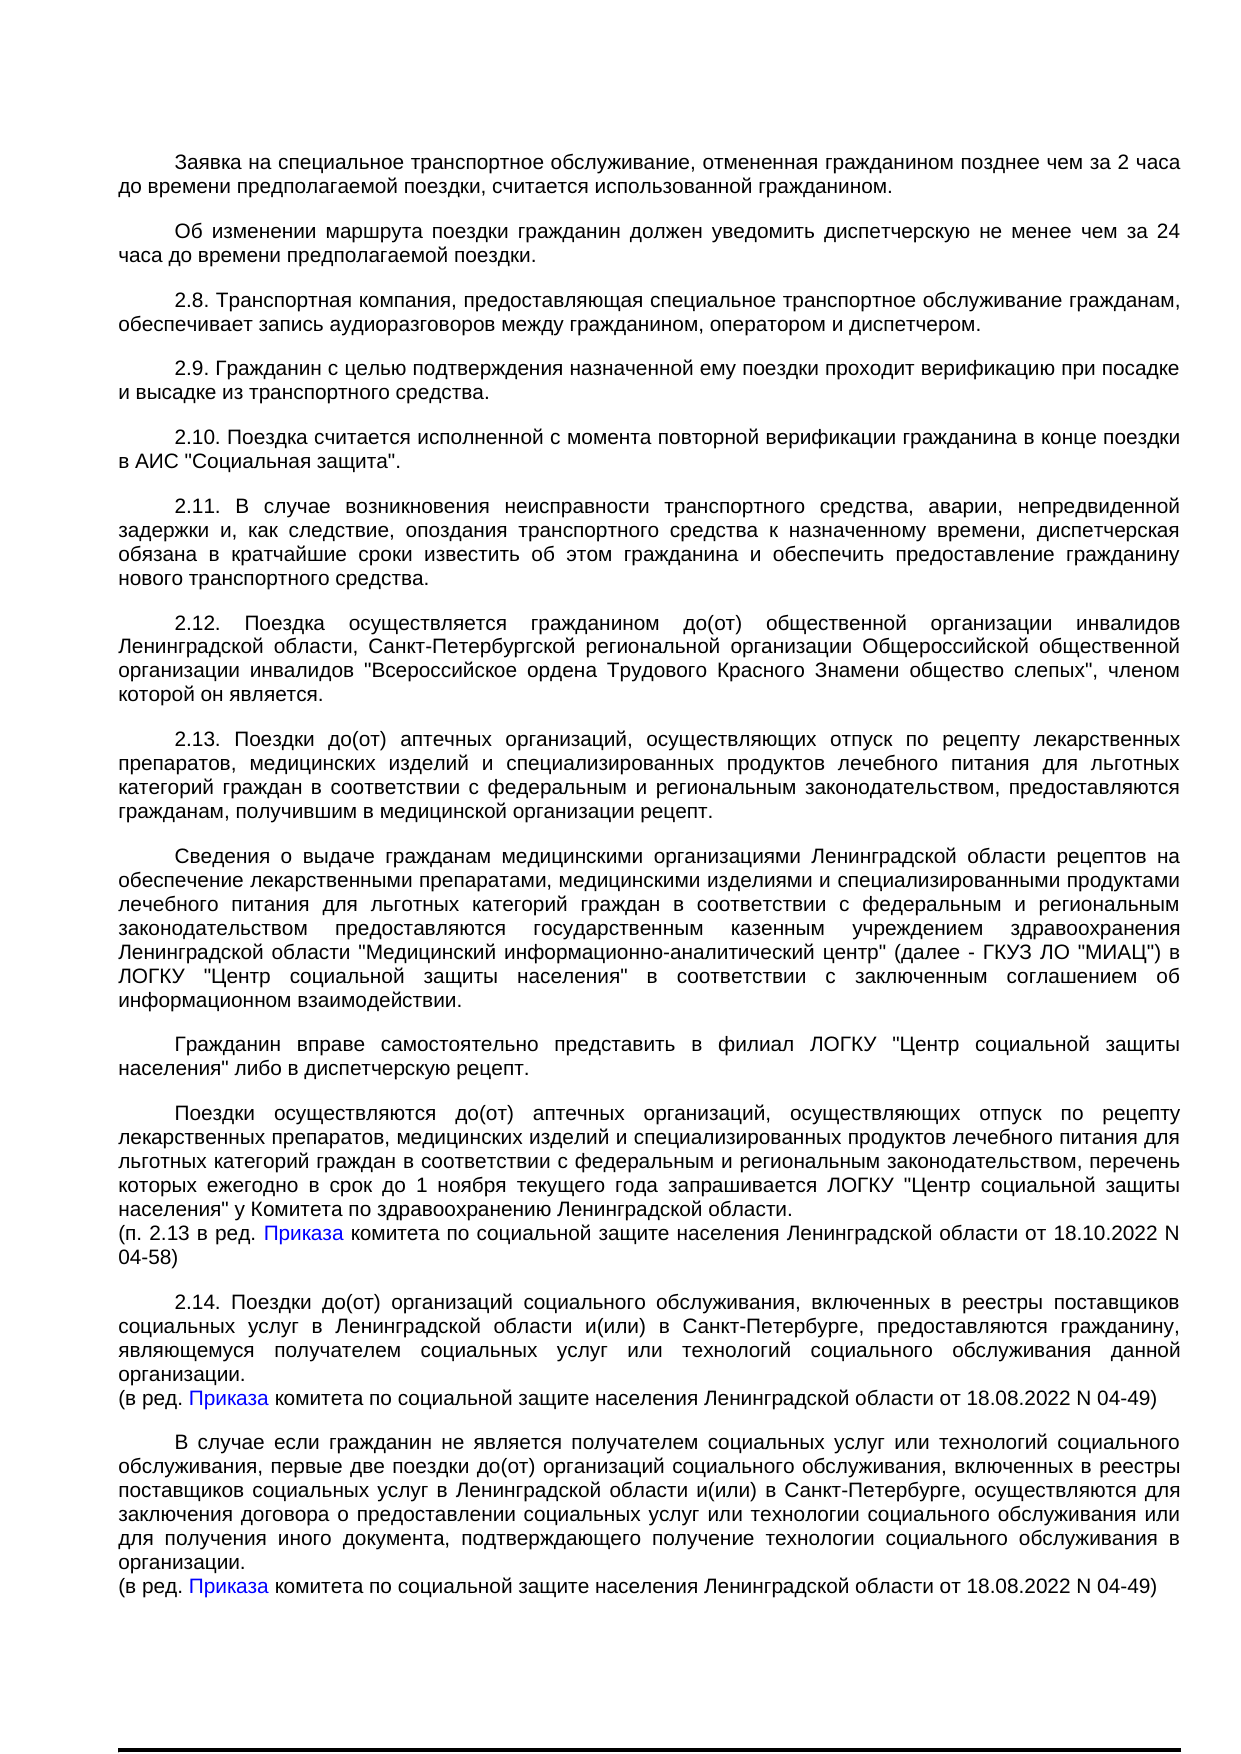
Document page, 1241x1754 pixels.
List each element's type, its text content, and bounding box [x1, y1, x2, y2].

text Поездки осуществляются до(от) аптечных организаций, осуществляющих отпуск по рецепту лекарственных препаратов, медицинских изделий и специализированных продуктов лечебного питания для льготных категорий граждан в соответствии с федеральным и региональным законодательством, перечень которых ежегодно в срок до 1 ноября текущего года запрашивается ЛОГКУ "Центр социальной защиты населения" у Комитета по здравоохранению Ленинградской области. [118, 1101, 1181, 1221]
text (в ред. Приказа комитета по социальной защите населения Ленинградской области от 18.08.2022 N 04-49) [118, 1385, 1181, 1409]
text 2.14. Поездки до(от) организаций социального обслуживания, включенных в реестры поставщиков социальных услуг в Ленинградской области и(или) в Санкт-Петербурге, предоставляются гражданину, являющемуся получателем социальных услуг или технологий социального обслуживания данной организации. [118, 1289, 1181, 1385]
text Гражданин вправе самостоятельно представить в филиал ЛОГКУ "Центр социальной защиты населения" либо в диспетчерскую рецепт. [118, 1032, 1181, 1080]
text 2.13. Поездки до(от) аптечных организаций, осуществляющих отпуск по рецепту лекарственных препаратов, медицинских изделий и специализированных продуктов лечебного питания для льготных категорий граждан в соответствии с федеральным и региональным законодательством, предоставляются гражданам, получившим в медицинской организации рецепт. [118, 727, 1181, 823]
text Заявка на специальное транспортное обслуживание, отмененная гражданином позднее чем за 2 часа до времени предполагаемой поездки, считается использованной гражданином. [118, 150, 1181, 198]
text Сведения о выдаче гражданам медицинскими организациями Ленинградской области рецептов на обеспечение лекарственными препаратами, медицинскими изделиями и специализированными продуктами лечебного питания для льготных категорий граждан в соответствии с федеральным и региональным законодательством предоставляются государственным казенным учреждением здравоохранения Ленинградской области "Медицинский информационно-аналитический центр" (далее - ГКУЗ ЛО "МИАЦ") в ЛОГКУ "Центр социальной защиты населения" в соответствии с заключенным соглашением об информационном взаимодействии. [118, 844, 1181, 1011]
text 2.10. Поездка считается исполненной с момента повторной верификации гражданина в конце поездки в АИС "Социальная защита". [118, 425, 1181, 473]
text 2.9. Гражданин с целью подтверждения назначенной ему поездки проходит верификацию при посадке и высадке из транспортного средства. [118, 356, 1181, 404]
text (п. 2.13 в ред. Приказа комитета по социальной защите населения Ленинградской области от 18.10.2022 N 04-58) [118, 1221, 1181, 1269]
text В случае если гражданин не является получателем социальных услуг или технологий социального обслуживания, первые две поездки до(от) организаций социального обслуживания, включенных в реестры поставщиков социальных услуг в Ленинградской области и(или) в Санкт-Петербурге, осуществляются для заключения договора о предоставлении социальных услуг или технологии социального обслуживания или для получения иного документа, подтверждающего получение технологии социального обслуживания в организации. [118, 1430, 1181, 1574]
text 2.8. Транспортная компания, предоставляющая специальное транспортное обслуживание гражданам, обеспечивает запись аудиоразговоров между гражданином, оператором и диспетчером. [118, 287, 1181, 335]
text 2.12. Поездка осуществляется гражданином до(от) общественной организации инвалидов Ленинградской области, Санкт-Петербургской региональной организации Общероссийской общественной организации инвалидов "Всероссийское ордена Трудового Красного Знамени общество слепых", членом которой он является. [118, 610, 1181, 706]
text (в ред. Приказа комитета по социальной защите населения Ленинградской области от 18.08.2022 N 04-49) [118, 1574, 1181, 1598]
text 2.11. В случае возникновения неисправности транспортного средства, аварии, непредвиденной задержки и, как следствие, опоздания транспортного средства к назначенному времени, диспетчерская обязана в кратчайшие сроки известить об этом гражданина и обеспечить предоставление гражданину нового транспортного средства. [118, 494, 1181, 589]
text Об изменении маршрута поездки гражданин должен уведомить диспетчерскую не менее чем за 24 часа до времени предполагаемой поездки. [118, 219, 1181, 267]
